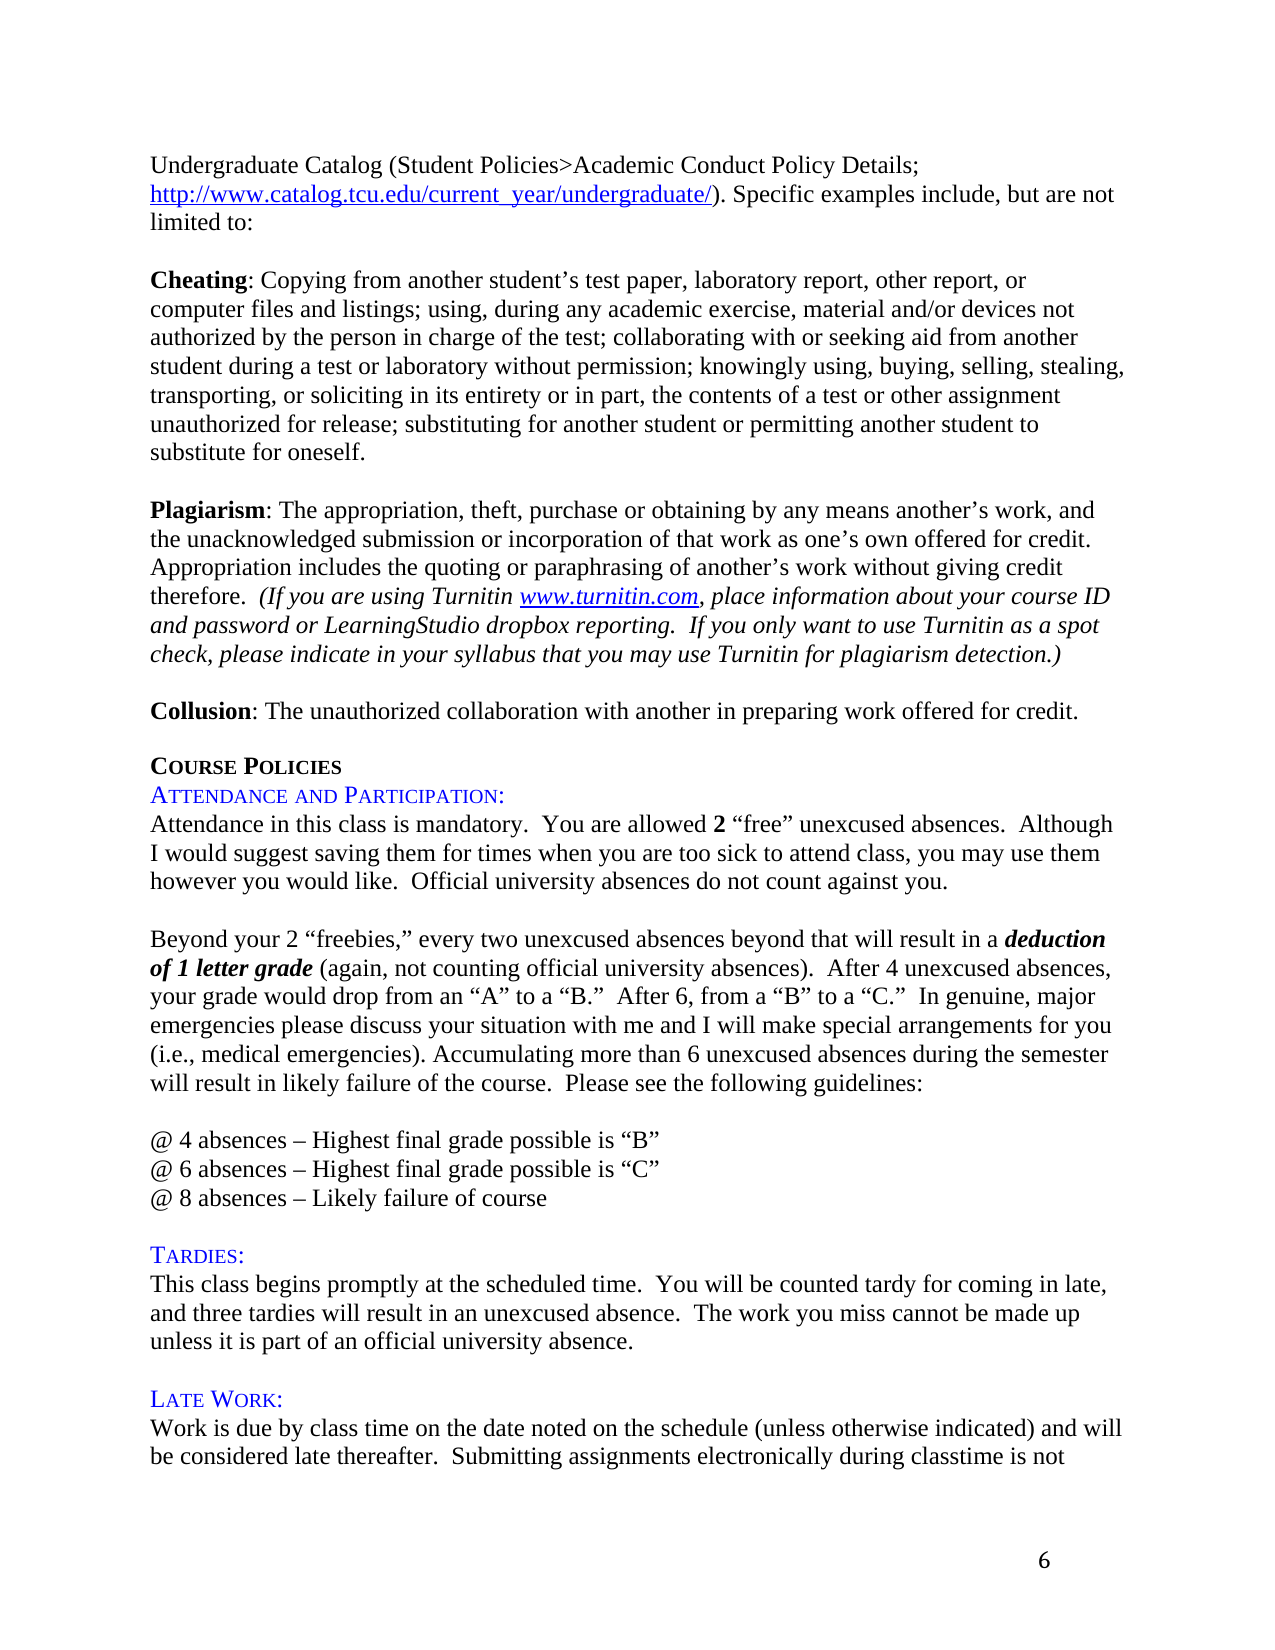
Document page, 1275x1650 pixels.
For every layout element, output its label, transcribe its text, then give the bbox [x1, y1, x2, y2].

text Collusion: The unauthorized collaboration with another in preparing work offered for credit. [150, 696, 1125, 751]
text Late Work: [150, 1384, 1125, 1413]
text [150, 1413, 1125, 1470]
text This class begins promptly at the scheduled time. You will be counted tardy for coming in late, and three tardies will result in an unexcused absence. The work you miss cannot be made up unless it is part of an official university absence. [150, 1269, 1125, 1355]
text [150, 150, 1125, 236]
text Attendance in this class is mandatory. You are allowed 2 “free” unexcused absences. Although I would suggest saving them for times when you are too sick to attend class, you may use them however you would like. Official university absences do not count against you. [150, 809, 1125, 895]
text @ 4 absences – Highest final grade possible is “B” [150, 1125, 1125, 1154]
text Plagiarism: The appropriation, theft, purchase or obtaining by any means another’s work, and the unacknowledged submission or incorporation of that work as one’s own offered for credit. Appropriation includes the quoting or paraphrasing of another’s work without giving credit therefore. (If you are using Turnitin www.turnitin.com, place information about your course ID and password or LearningStudio dropbox reporting. If you only want to use Turnitin as a spot check, please indicate in your syllabus that you may use Turnitin for plagiarism detection.) [150, 495, 1125, 667]
text Cheating: Copying from another student’s test paper, laboratory report, other report, or computer files and listings; using, during any academic exercise, material and/or devices not authorized by the person in charge of the test; collaborating with or seeking aid from another student during a test or laboratory without permission; knowingly using, buying, selling, stealing, transporting, or soliciting in its entirety or in part, the contents of a test or other assignment unauthorized for release; substituting for another student or permitting another student to substitute for oneself. [150, 265, 1125, 466]
text Beyond your 2 “freebies,” every two unexcused absences beyond that will result in a deduction of 1 letter grade (again, not counting official university absences). After 4 unexcused absences, your grade would drop from an “A” to a “B.” After 6, from a “B” to a “C.” In genuine, major emergencies please discuss your situation with me and I will make special arrangements for you (i.e., medical emergencies). Accumulating more than 6 unexcused absences during the semester will result in likely failure of the course. Please see the following guidelines: [150, 924, 1125, 1096]
text @ 6 absences – Highest final grade possible is “C” [150, 1154, 1125, 1183]
text Course Policies [150, 751, 1125, 780]
text Attendance and Participation: [150, 780, 1125, 809]
text Tardies: [150, 1240, 1125, 1269]
text @ 8 absences – Likely failure of course [150, 1183, 1125, 1211]
